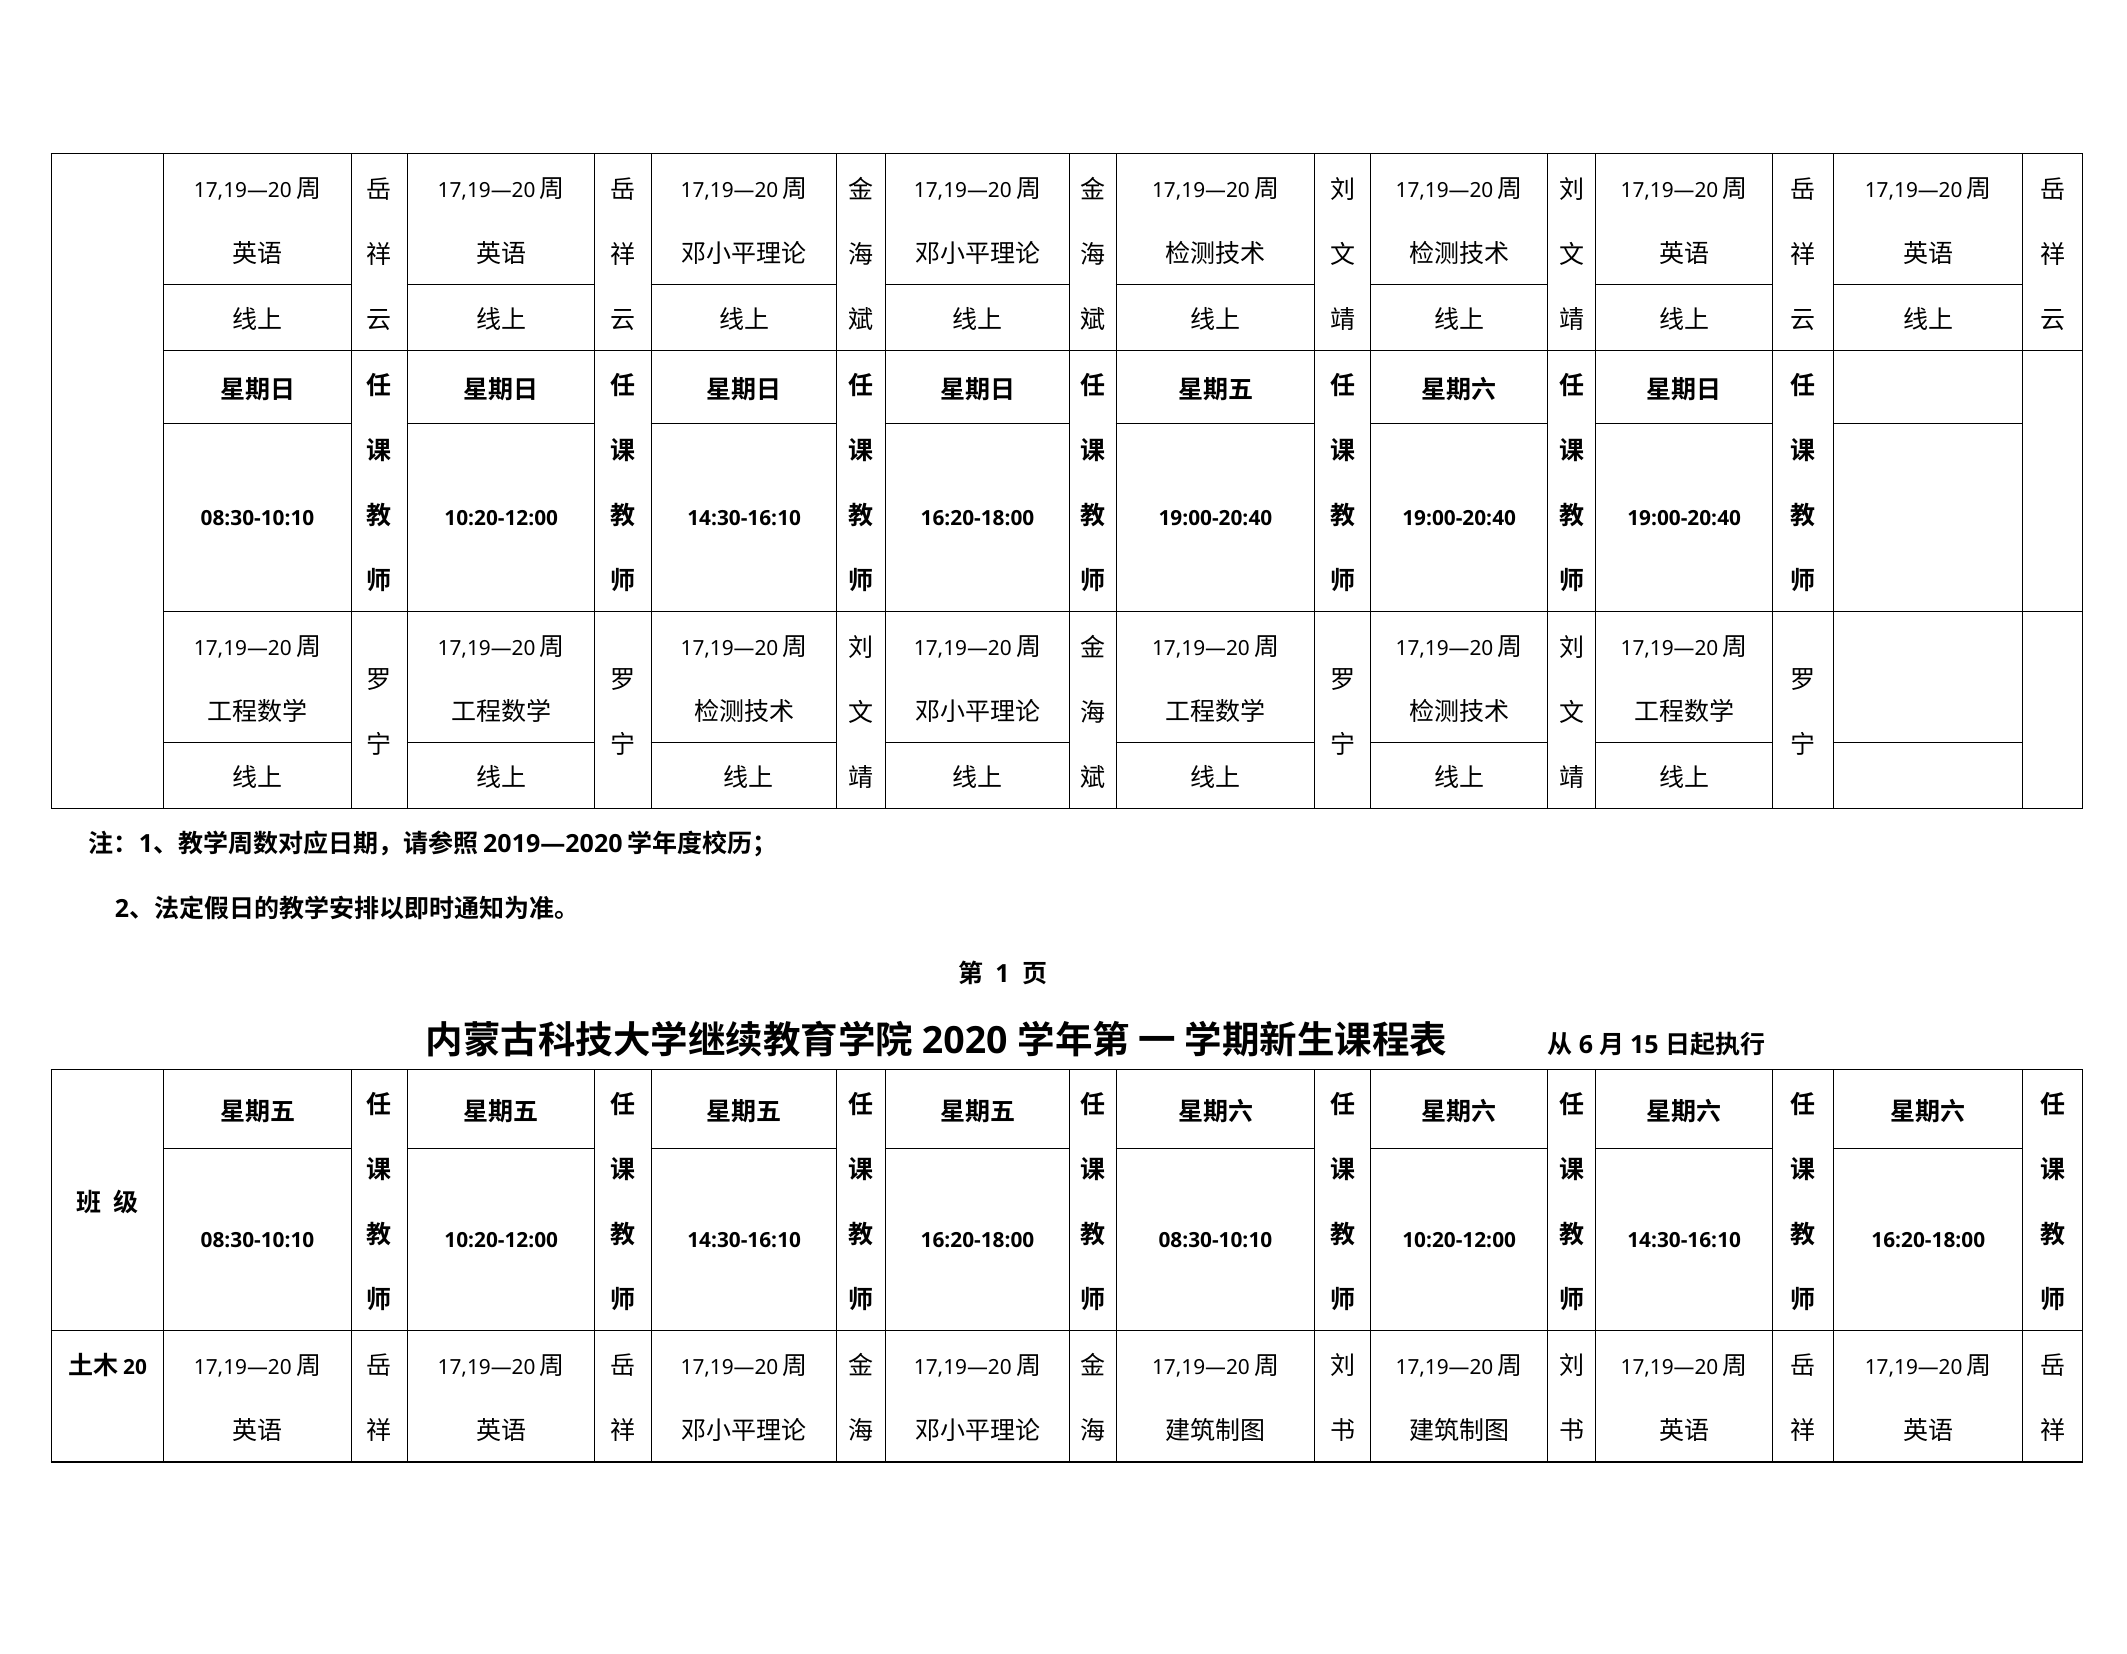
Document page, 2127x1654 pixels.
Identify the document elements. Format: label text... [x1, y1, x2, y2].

table_cell 17,19—20周 工程数学 [164, 612, 351, 742]
table_cell 星期日 [652, 351, 836, 423]
table_header 星期五 [886, 1070, 1069, 1148]
table_cell 16:20-18:00 [886, 1149, 1069, 1330]
table_header 任课教 师 [1773, 1070, 1833, 1330]
table_header 任课教师 [352, 1070, 407, 1330]
table_cell 线上 [1596, 743, 1772, 808]
table_cell 08:30-10:10 [164, 1149, 351, 1330]
table_cell 19:00-20:40 [1596, 424, 1772, 611]
table_cell 岳祥云 [595, 154, 651, 350]
table_cell 刘文靖 [1548, 612, 1595, 808]
table_cell 14:30-16:10 [652, 424, 836, 611]
table_cell 刘书智 [1548, 1331, 1595, 1461]
table_header 任课教师 [837, 1070, 885, 1330]
table_cell 17,19—20周 英语 [1834, 1331, 2022, 1461]
table_header 星期六 [1117, 1070, 1314, 1148]
table_cell 08:30-10:10 [1117, 1149, 1314, 1330]
table_cell 岳祥云 [1773, 1331, 1833, 1461]
table_header 星期六 [1834, 1070, 2022, 1148]
text 2、法定假日的教学安排以即时通知为准。 [89, 874, 2008, 939]
table_cell 任课教师 [837, 351, 885, 611]
table_cell 线上 [1596, 285, 1772, 350]
table_cell 17,19—20周 建筑制图 [1371, 1331, 1547, 1461]
table_header 任课教师 [1315, 1070, 1370, 1330]
text 第 1 页 [89, 939, 2008, 1004]
table_cell 17,19—20周 英语 [1834, 154, 2022, 284]
table_cell 罗宁 [1773, 612, 1833, 808]
table_cell 17,19—20周 工程数学 [1596, 612, 1772, 742]
table_cell [2023, 351, 2082, 611]
text 注：1、教学周数对应日期，请参照2019—2020学年度校历； [89, 809, 2008, 874]
table_cell [1834, 424, 2022, 611]
table_cell 星期五 [1117, 351, 1314, 423]
table_cell 岳祥云 [352, 154, 407, 350]
table_cell 岳祥云 [2023, 1331, 2082, 1461]
table_header 任课教师 [2023, 1070, 2082, 1330]
table_cell 岳祥云 [2023, 154, 2082, 350]
table_cell 罗宁 [352, 612, 407, 808]
table_header 星期五 [408, 1070, 594, 1148]
table_cell 17,19—20周 英语 [1596, 154, 1772, 284]
table_cell 线上 [1371, 743, 1547, 808]
table_cell 线上 [652, 285, 836, 350]
table_cell 16:20-18:00 [1834, 1149, 2022, 1330]
table_cell 线上 [164, 743, 351, 808]
table_cell 17,19—20周 检测技术 [1371, 154, 1547, 284]
table_cell 17,19—20周 检测技术 [1117, 154, 1314, 284]
table_cell 线上 [1371, 285, 1547, 350]
table_cell 线上 [886, 285, 1069, 350]
table_cell 19:00-20:40 [1117, 424, 1314, 611]
table_cell 星期日 [1596, 351, 1772, 423]
table_cell 金海斌 [837, 154, 885, 350]
table_header 星期五 [652, 1070, 836, 1148]
table_cell 土木20 [52, 1331, 163, 1461]
table_cell 刘书智 [1315, 1331, 1370, 1461]
table_cell 17,19—20周 英语 [164, 1331, 351, 1461]
table_header 星期六 [1371, 1070, 1547, 1148]
table_cell 罗宁 [1315, 612, 1370, 808]
table_cell 任课教师 [1548, 351, 1595, 611]
table_cell 星期六 [1371, 351, 1547, 423]
table_cell 17,19—20周 英语 [408, 154, 594, 284]
table_cell 线上 [164, 285, 351, 350]
table_header 任课教师 [595, 1070, 651, 1330]
table_header 任课教师 [1070, 1070, 1116, 1330]
table_header 星期五 [164, 1070, 351, 1148]
table_cell 17,19—20周 邓小平理论 [886, 612, 1069, 742]
table_header 任课教师 [1548, 1070, 1595, 1330]
table_cell 星期日 [164, 351, 351, 423]
table_cell 岳祥云 [352, 1331, 407, 1461]
table_cell 14:30-16:10 [652, 1149, 836, 1330]
table_cell 任课教师 [1773, 351, 1833, 611]
table_cell 任课教师 [1070, 351, 1116, 611]
table_cell 线上 [408, 743, 594, 808]
table_cell 14:30-16:10 [1596, 1149, 1772, 1330]
table_cell [1834, 743, 2022, 808]
table_cell 任课教师 [595, 351, 651, 611]
table_cell 16:20-18:00 [886, 424, 1069, 611]
table_cell 金海斌 [1070, 154, 1116, 350]
table_cell 星期日 [408, 351, 594, 423]
table_cell 10:20-12:00 [408, 1149, 594, 1330]
text 内蒙古科技大学继续教育学院 2020 学年第 一 学期新生课程表 从 6 月 15 日起执行 [89, 1004, 2008, 1069]
table_cell 线上 [1117, 285, 1314, 350]
table_cell 17,19—20周 工程数学 [408, 612, 594, 742]
table_cell 10:20-12:00 [1371, 1149, 1547, 1330]
table_cell 线上 [408, 285, 594, 350]
table_cell 17,19—20周 邓小平理论 [652, 1331, 836, 1461]
table_cell 任课教师 [1315, 351, 1370, 611]
table_cell 刘文靖 [1548, 154, 1595, 350]
table_cell 17,19—20周 英语 [1596, 1331, 1772, 1461]
table_cell [1834, 612, 2022, 742]
table_cell 线上 [652, 743, 836, 808]
table_cell 岳祥云 [595, 1331, 651, 1461]
table_cell 星期日 [886, 351, 1069, 423]
table_cell 17,19—20周 英语 [164, 154, 351, 284]
table_cell 金海斌 [1070, 612, 1116, 808]
table_cell 17,19—20周 工程数学 [1117, 612, 1314, 742]
table_cell 罗宁 [595, 612, 651, 808]
table_cell 线上 [886, 743, 1069, 808]
table_header 班 级 [52, 1070, 163, 1330]
table_cell 刘文靖 [837, 612, 885, 808]
table_cell 17,19—20周 检测技术 [652, 612, 836, 742]
table_cell 17,19—20周 检测技术 [1371, 612, 1547, 742]
table_cell [2023, 612, 2082, 808]
table_cell 任课教师 [352, 351, 407, 611]
table_cell 08:30-10:10 [164, 424, 351, 611]
table_cell 10:20-12:00 [408, 424, 594, 611]
table_cell 岳祥云 [1773, 154, 1833, 350]
table_cell 17,19—20周 建筑制图 [1117, 1331, 1314, 1461]
table_header 星期六 [1596, 1070, 1772, 1148]
table_cell 金海斌 [837, 1331, 885, 1461]
table_cell 线上 [1834, 285, 2022, 350]
table_cell 17,19—20周 英语 [408, 1331, 594, 1461]
table_cell 17,19—20周 邓小平理论 [886, 154, 1069, 284]
table_cell 17,19—20周 邓小平理论 [886, 1331, 1069, 1461]
table_cell [1834, 351, 2022, 423]
table_cell 19:00-20:40 [1371, 424, 1547, 611]
table_cell 17,19—20周 邓小平理论 [652, 154, 836, 284]
table_cell 金海斌 [1070, 1331, 1116, 1461]
table_cell 刘文靖 [1315, 154, 1370, 350]
table_cell 线上 [1117, 743, 1314, 808]
